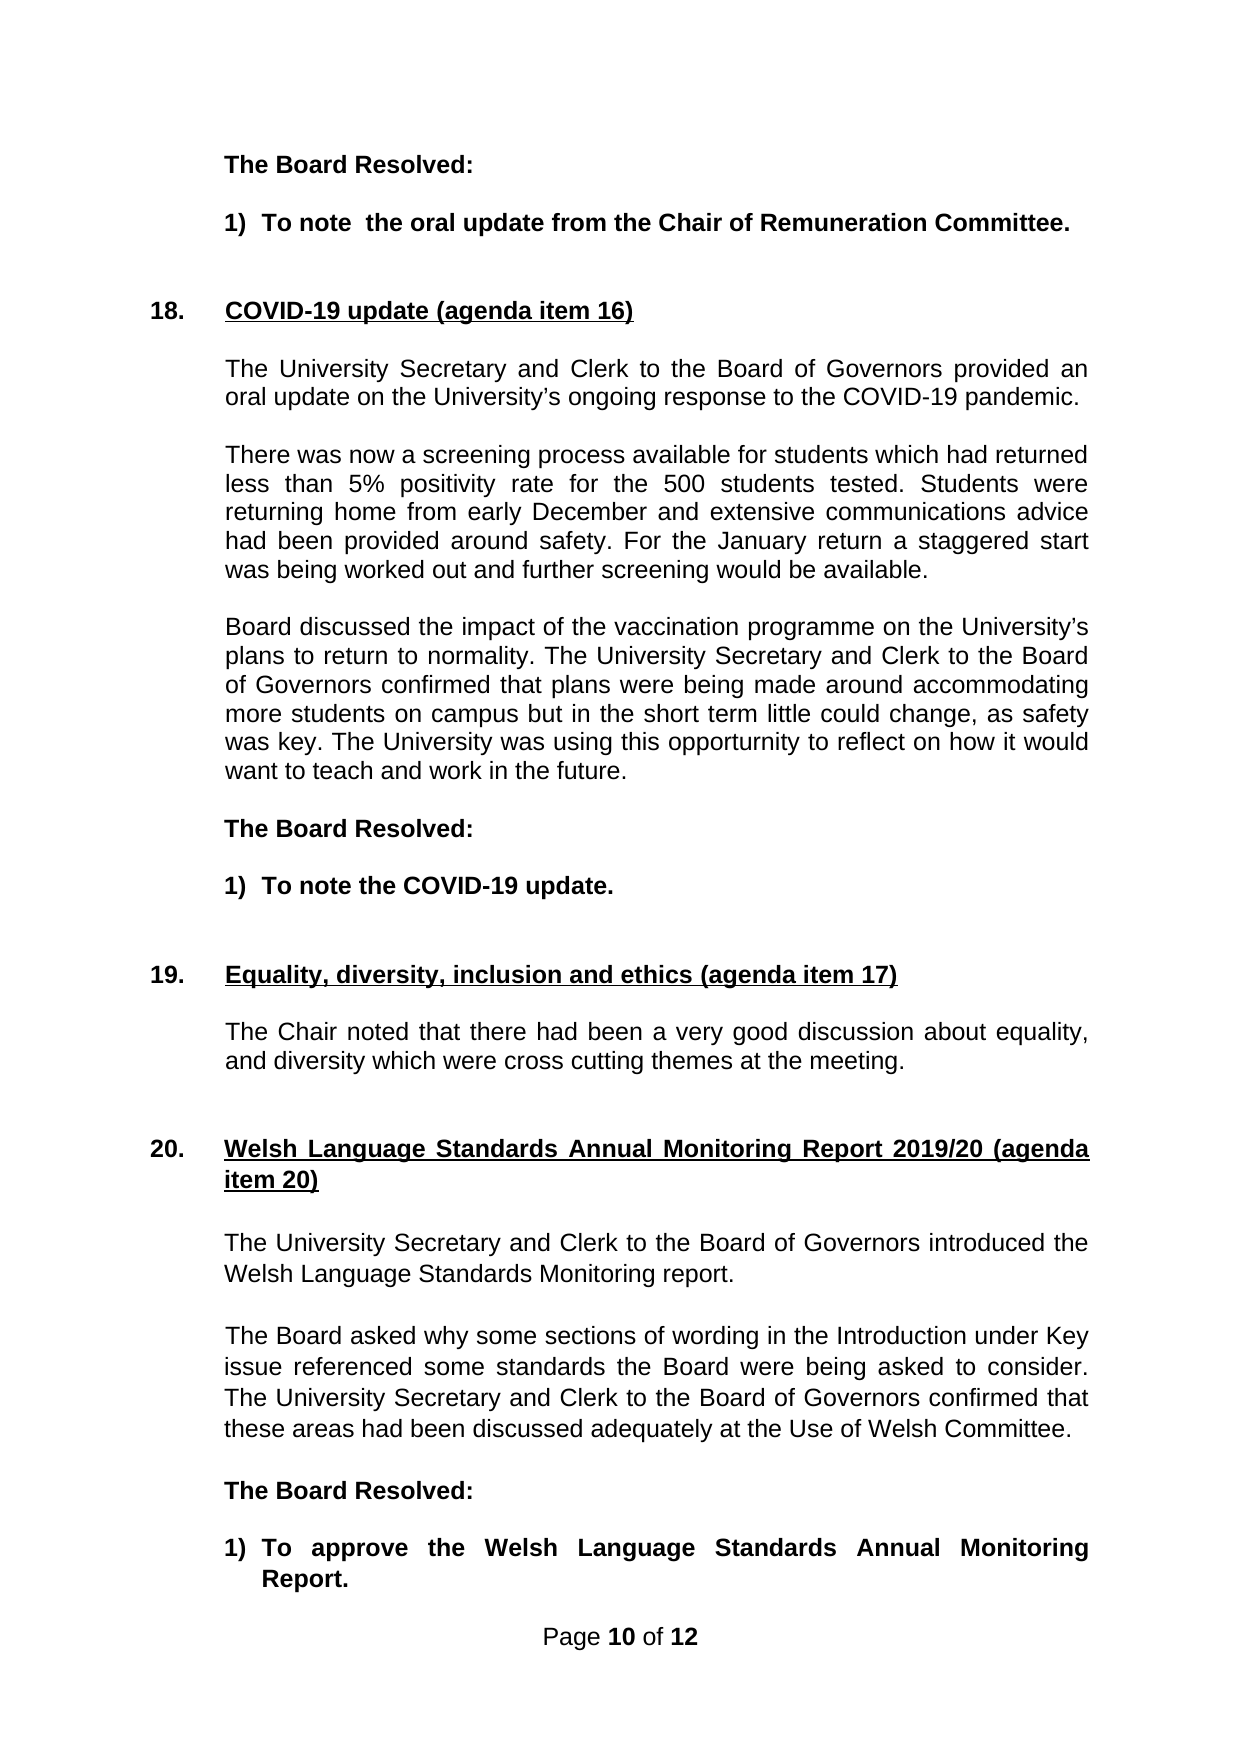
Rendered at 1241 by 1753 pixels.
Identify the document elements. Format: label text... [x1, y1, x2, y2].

list To approve the Welsh Language Standards Annual Monitoring Report. [224, 1533, 1090, 1593]
text The University Secretary and Clerk to the Board of Governors provided an oral update on the University’s ongoing response to the COVID-19 pandemic. [225, 353, 1090, 411]
text 18. COVID-19 update (agenda item 16) [150, 296, 1090, 325]
list To note the oral update from the Chair of Remuneration Committee. [224, 207, 1090, 236]
list To note the COVID-19 update. [224, 871, 1090, 900]
text Board discussed the impact of the vaccination programme on the University’s plans to return to normality. The University Secretary and Clerk to the Board of Governors confirmed that plans were being made around accommodating more students on campus but in the short term little could change, as safety was key. The University was using this opporturnity to reflect on how it would want to teach and work in the future. [225, 612, 1090, 785]
text The Board asked why some sections of wording in the Introduction under Key issue referenced some standards the Board were being asked to consider. The University Secretary and Clerk to the Board of Governors confirmed that these areas had been discussed adequately at the Use of Welsh Committee. [224, 1321, 1090, 1442]
text 20. Welsh Language Standards Annual Monitoring Report 2019/20 (agenda item 20) [150, 1134, 1090, 1194]
text The Board Resolved: [150, 150, 1090, 179]
text There was now a screening process available for students which had returned less than 5% positivity rate for the 500 students tested. Students were returning home from early December and extensive communications advice had been provided around safety. For the January return a staggered start was being worked out and further screening would be available. [225, 440, 1090, 583]
text The Chair noted that there had been a very good discussion about equality, and diversity which were cross cutting themes at the meeting. [225, 1017, 1090, 1074]
text The Board Resolved: [150, 1476, 1090, 1504]
text The University Secretary and Clerk to the Board of Governors introduced the Welsh Language Standards Monitoring report. [150, 1227, 1090, 1287]
text The Board Resolved: [150, 813, 1090, 842]
text 19. Equality, diversity, inclusion and ethics (agenda item 17) [150, 959, 1090, 988]
